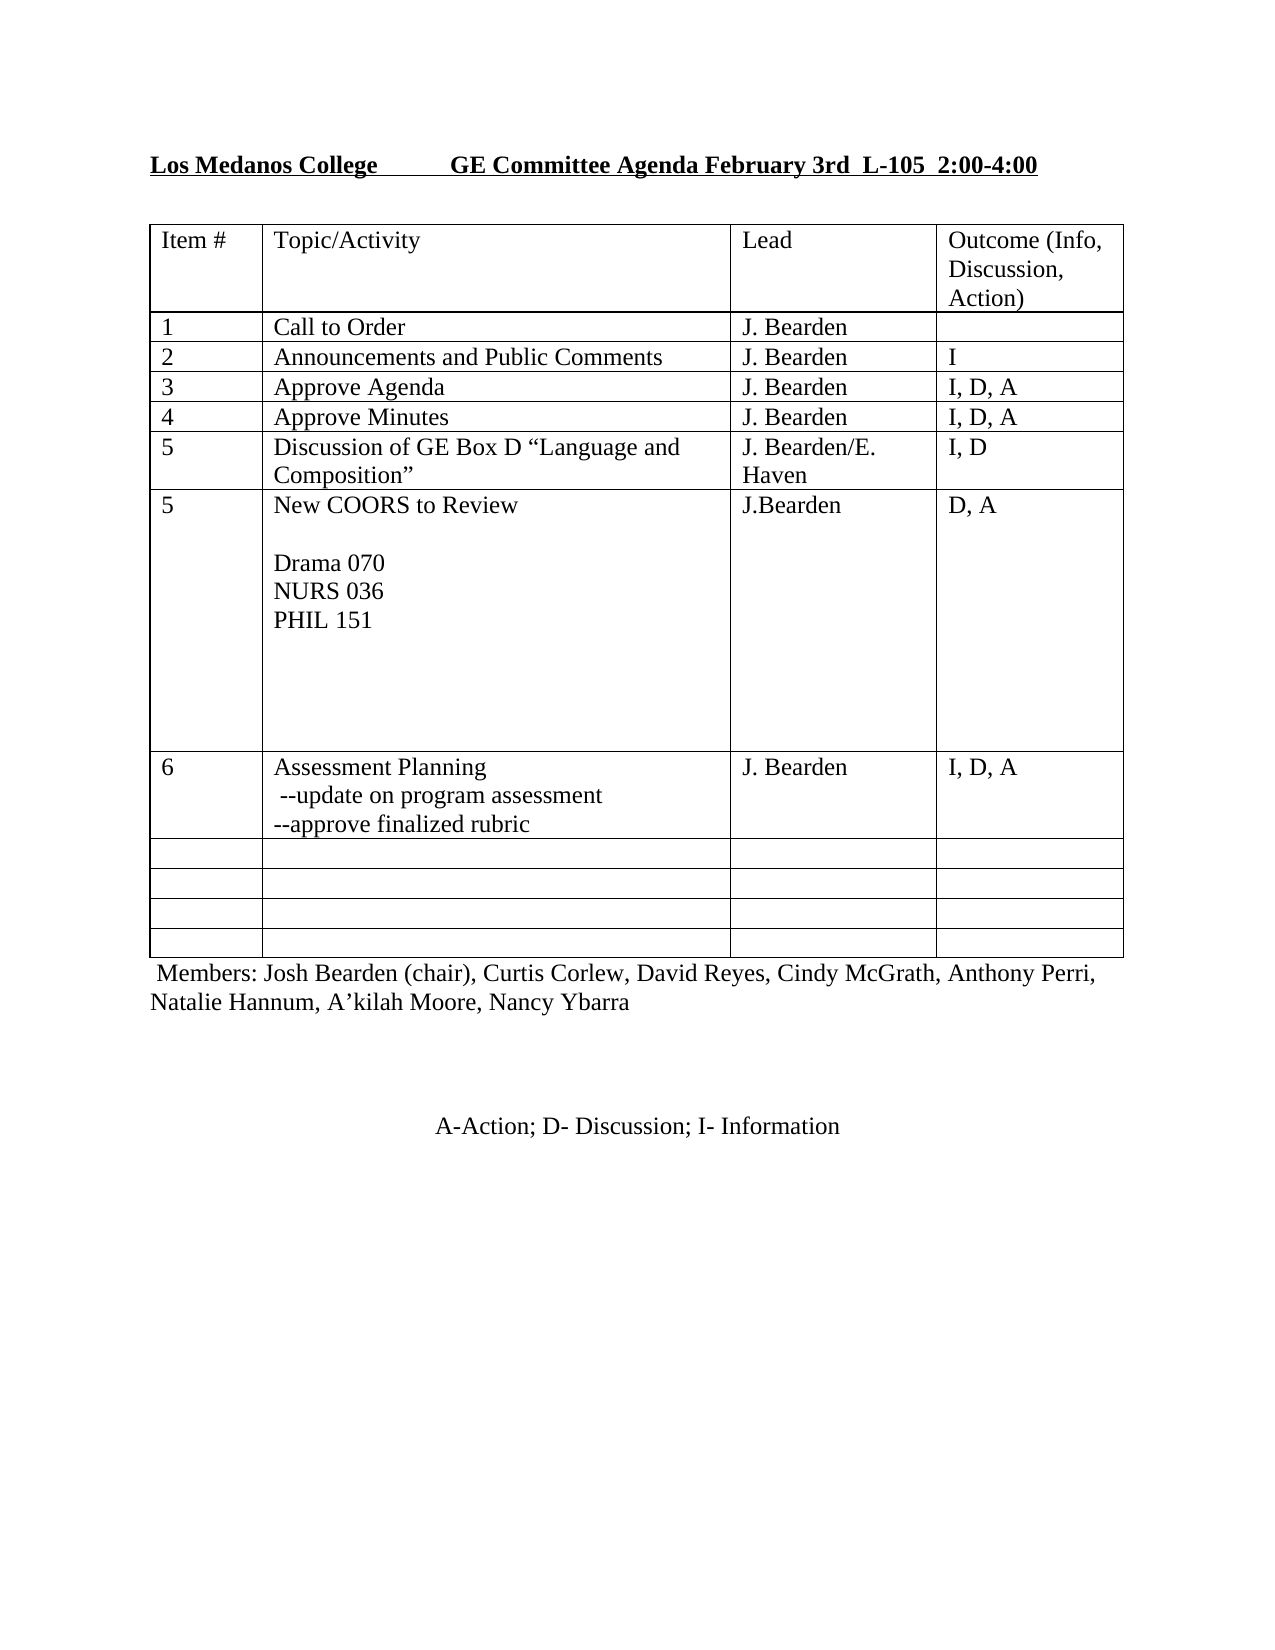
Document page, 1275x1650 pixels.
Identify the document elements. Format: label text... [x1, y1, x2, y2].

table_cell [731, 869, 936, 898]
table_header Topic/Activity [263, 225, 730, 311]
table_cell I, D, A [937, 752, 1123, 838]
table_cell [731, 899, 936, 927]
table_cell [937, 839, 1123, 868]
table_cell [937, 313, 1123, 341]
table_cell [151, 899, 262, 927]
table_cell J. Bearden/E. Haven [731, 432, 936, 489]
table_cell [263, 929, 730, 957]
table_cell D, A [937, 490, 1123, 751]
text Members: Josh Bearden (chair), Curtis Corlew, David Reyes, Cindy McGrath, Anthony Perri, Natalie Hannum, A’kilah Moore, Nancy Ybarra [150, 958, 1125, 1016]
table_cell 5 [151, 432, 262, 489]
table_header Item # [151, 225, 262, 311]
table_cell I, D [937, 432, 1123, 489]
table_cell 5 [151, 490, 262, 751]
table_cell I, D, A [937, 402, 1123, 431]
table_cell Discussion of GE Box D “Language and Composition” [263, 432, 730, 489]
table_cell 3 [151, 372, 262, 401]
table_cell 4 [151, 402, 262, 431]
table_header Lead [731, 225, 936, 311]
table_cell 1 [151, 313, 262, 341]
table_cell [731, 929, 936, 957]
table_cell [263, 869, 730, 898]
table_cell 2 [151, 342, 262, 371]
table_cell [151, 869, 262, 898]
table_cell I, D, A [937, 372, 1123, 401]
table_cell Approve Minutes [263, 402, 730, 431]
table_cell Call to Order [263, 313, 730, 341]
table_cell [937, 929, 1123, 957]
table_cell J. Bearden [731, 313, 936, 341]
table_cell J. Bearden [731, 342, 936, 371]
table_cell [937, 869, 1123, 898]
table_cell Announcements and Public Comments [263, 342, 730, 371]
table_cell [263, 899, 730, 927]
text Los Medanos College GE Committee Agenda February 3rd L-105 2:00-4:00 [150, 150, 1125, 179]
table_cell [263, 839, 730, 868]
text A-Action; D- Discussion; I- Information [150, 1111, 1125, 1140]
table_cell [937, 899, 1123, 927]
table_cell Approve Agenda [263, 372, 730, 401]
table_cell J. Bearden [731, 402, 936, 431]
table_cell New COORS to Review Drama 070 NURS 036 PHIL 151 [263, 490, 730, 751]
table_cell Assessment Planning --update on program assessment --approve finalized rubric [263, 752, 730, 838]
table_header Outcome (Info, Discussion, Action) [937, 225, 1123, 311]
table_cell J. Bearden [731, 372, 936, 401]
table_cell I [937, 342, 1123, 371]
table_cell J. Bearden [731, 752, 936, 838]
table_cell 6 [151, 752, 262, 838]
table_cell [151, 839, 262, 868]
table_cell [731, 839, 936, 868]
table_cell [151, 929, 262, 957]
table_cell J.Bearden [731, 490, 936, 751]
